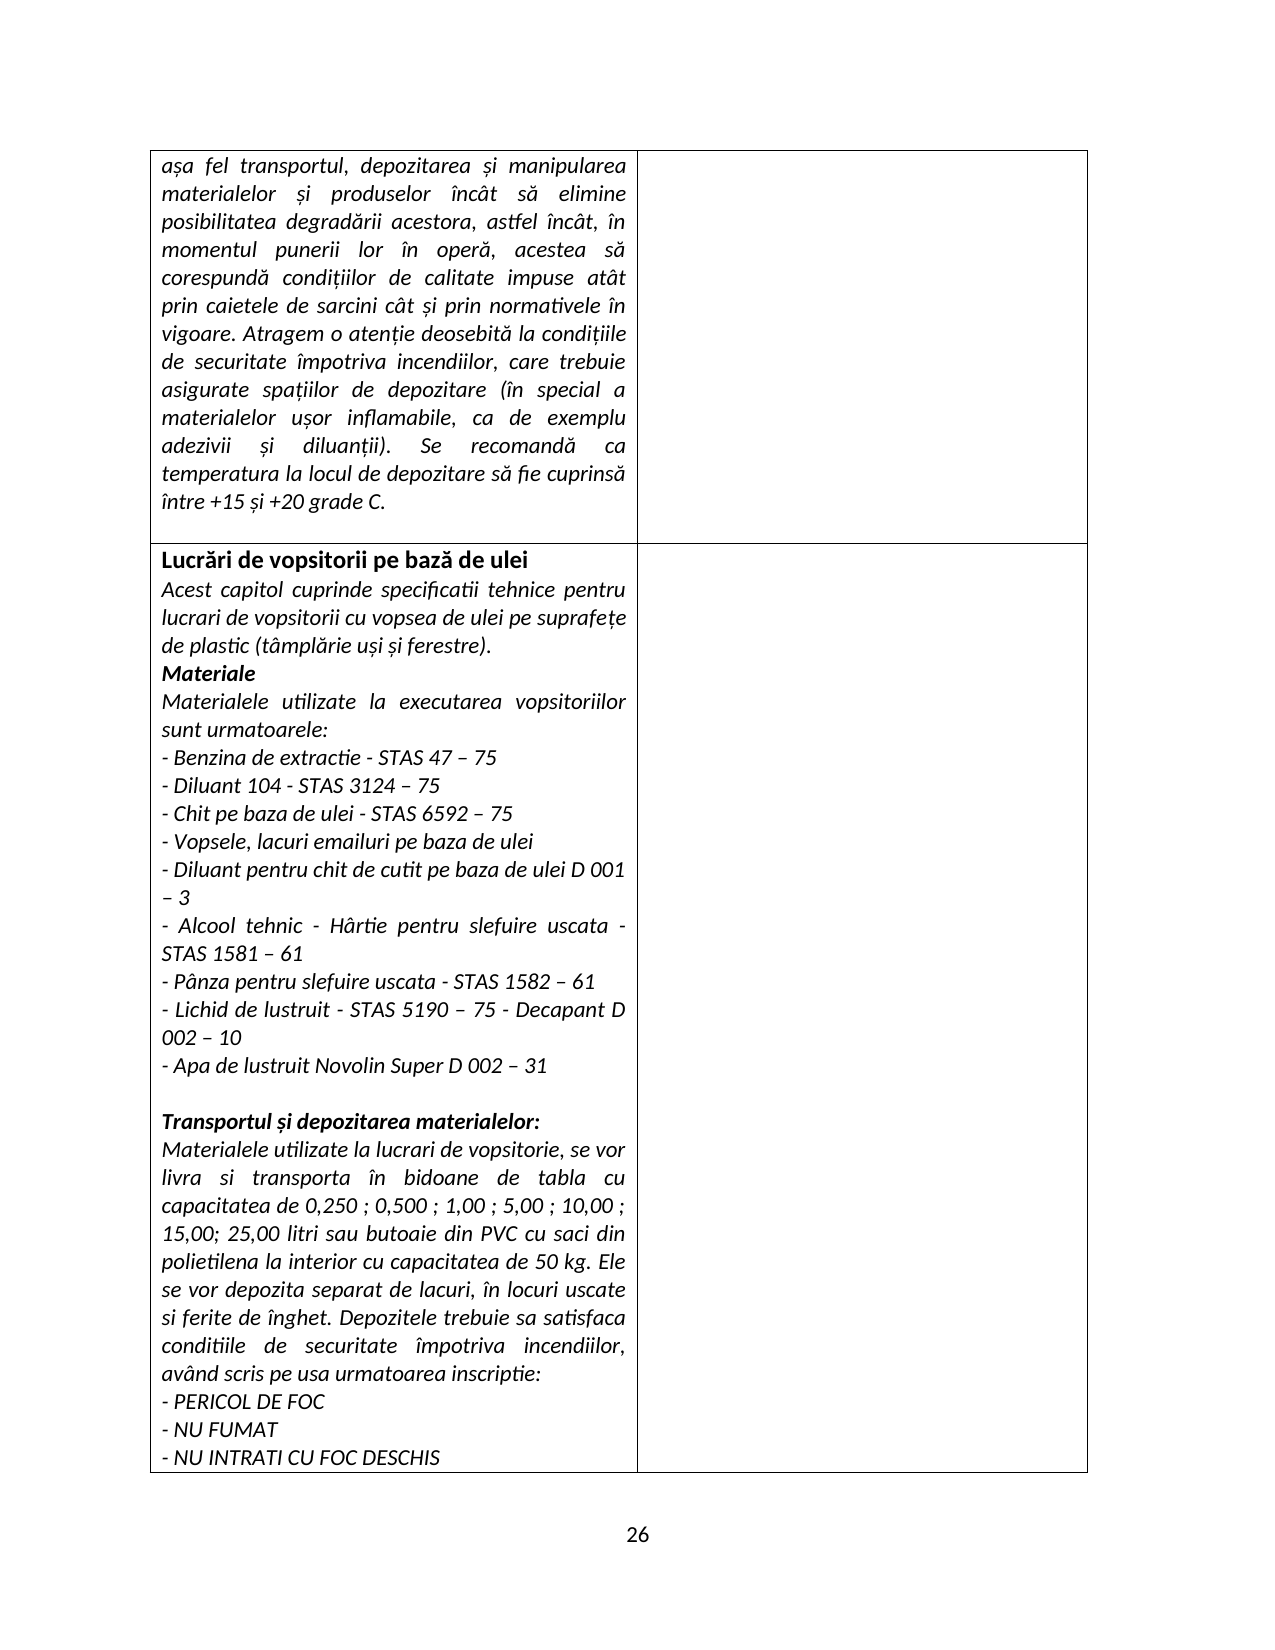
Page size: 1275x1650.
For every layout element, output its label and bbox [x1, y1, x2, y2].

table_cell [638, 544, 1087, 1472]
table_cell [151, 151, 637, 543]
table_cell [638, 151, 1087, 543]
table_cell [151, 544, 637, 1472]
